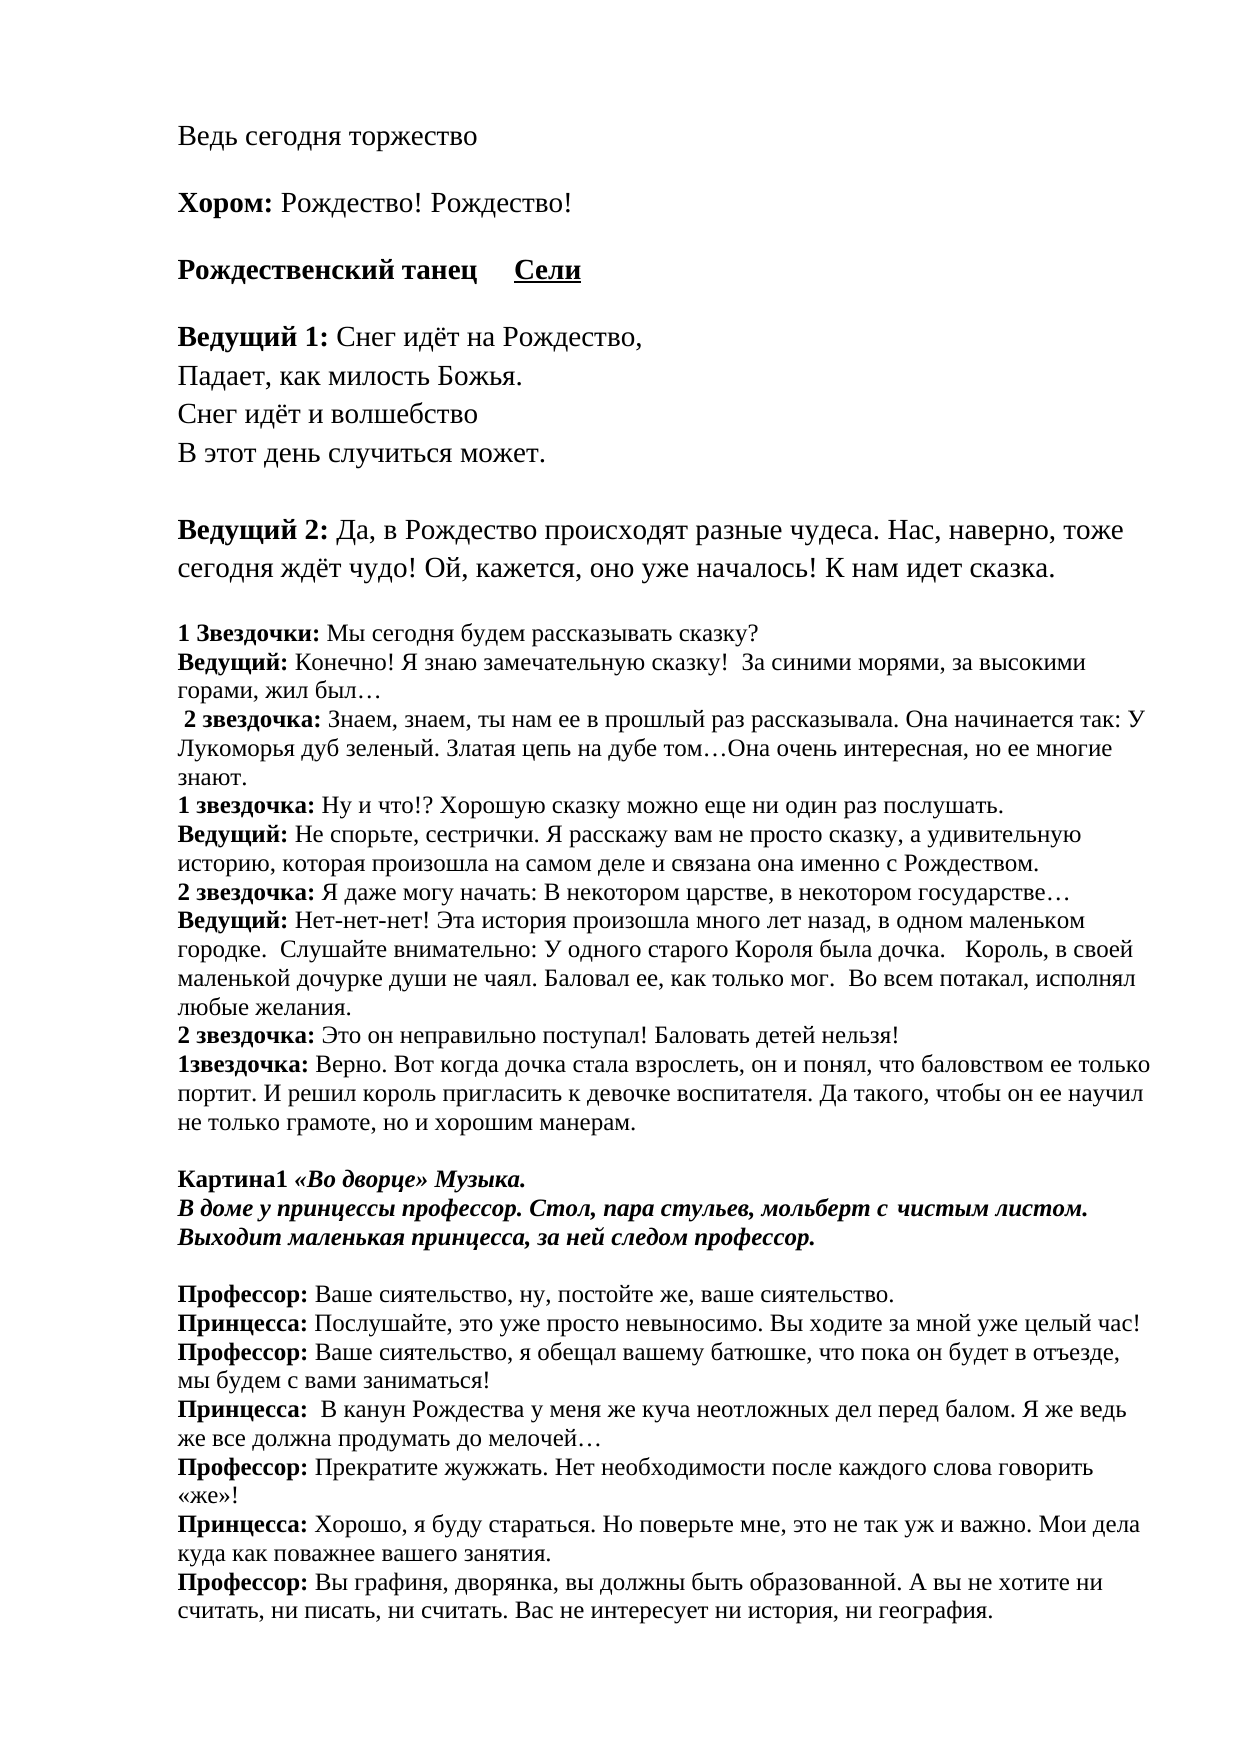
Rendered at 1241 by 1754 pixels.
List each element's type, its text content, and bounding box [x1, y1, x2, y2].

text Падает, как милость Божья. [177, 358, 1152, 391]
text Ведущий 1: Снег идёт на Рождество, [177, 319, 1152, 353]
text Принцесса: Послушайте, это уже просто невыносимо. Вы ходите за мной уже целый час! [177, 1308, 1152, 1337]
text В этот день случиться может. [177, 435, 1152, 468]
text Профессор: Вы графиня, дворянка, вы должны быть образованной. А вы не хотите ни считать, ни писать, ни считать. Вас не интересует ни история, ни география. [177, 1567, 1152, 1624]
text 1 Звездочки: Мы сегодня будем рассказывать сказку? [177, 618, 1152, 647]
text Профессор: Ваше сиятельство, я обещал вашему батюшке, что пока он будет в отъезде, мы будем с вами заниматься! [177, 1337, 1152, 1394]
text Профессор: Прекратите жужжать. Нет необходимости после каждого слова говорить «же»! [177, 1452, 1152, 1509]
text Ведь сегодня торжество [177, 118, 1152, 152]
text 2 звездочка: Это он неправильно поступал! Баловать детей нельзя! [177, 1020, 1152, 1049]
text Картина1 «Во дворце» Музыка. [177, 1164, 1152, 1193]
text Ведущий: Нет-нет-нет! Эта история произошла много лет назад, в одном маленьком городке. Слушайте внимательно: У одного старого Короля была дочка. Король, в своей маленькой дочурке души не чаял. Баловал ее, как только мог. Во всем потакал, исполнял любые желания. [177, 905, 1152, 1020]
text В доме у принцессы профессор. Стол, пара стульев, мольберт с чистым листом. Выходит маленькая принцесса, за ней следом профессор. [177, 1193, 1152, 1250]
text 2 звездочка: Я даже могу начать: В некотором царстве, в некотором государстве… [177, 877, 1152, 905]
text Хором: Рождество! Рождество! [177, 185, 1152, 219]
text Снег идёт и волшебство [177, 396, 1152, 430]
text 1звездочка: Верно. Вот когда дочка стала взрослеть, он и понял, что баловством ее только портит. И решил король пригласить к девочке воспитателя. Да такого, чтобы он ее научил не только грамоте, но и хорошим манерам. [177, 1049, 1152, 1135]
text Ведущий: Не спорьте, сестрички. Я расскажу вам не просто сказку, а удивительную историю, которая произошла на самом деле и связана она именно с Рождеством. [177, 819, 1152, 877]
text Ведущий 2: Да, в Рождество происходят разные чудеса. Нас, наверно, тоже сегодня ждёт чудо! Ой, кажется, оно уже началось! К нам идет сказка. [177, 512, 1152, 584]
text Рождественский танец Сели [177, 252, 1152, 286]
text 1 звездочка: Ну и что!? Хорошую сказку можно еще ни один раз послушать. [177, 790, 1152, 819]
text 2 звездочка: Знаем, знаем, ты нам ее в прошлый раз рассказывала. Она начинается так: У Лукоморья дуб зеленый. Златая цепь на дубе том…Она очень интересная, но ее многие знают. [177, 704, 1152, 790]
text Принцесса: В канун Рождества у меня же куча неотложных дел перед балом. Я же ведь же все должна продумать до мелочей… [177, 1394, 1152, 1452]
text Принцесса: Хорошо, я буду стараться. Но поверьте мне, это не так уж и важно. Мои дела куда как поважнее вашего занятия. [177, 1509, 1152, 1567]
text Ведущий: Конечно! Я знаю замечательную сказку! За синими морями, за высокими горами, жил был… [177, 647, 1152, 704]
text Профессор: Ваше сиятельство, ну, постойте же, ваше сиятельство. [177, 1279, 1152, 1308]
